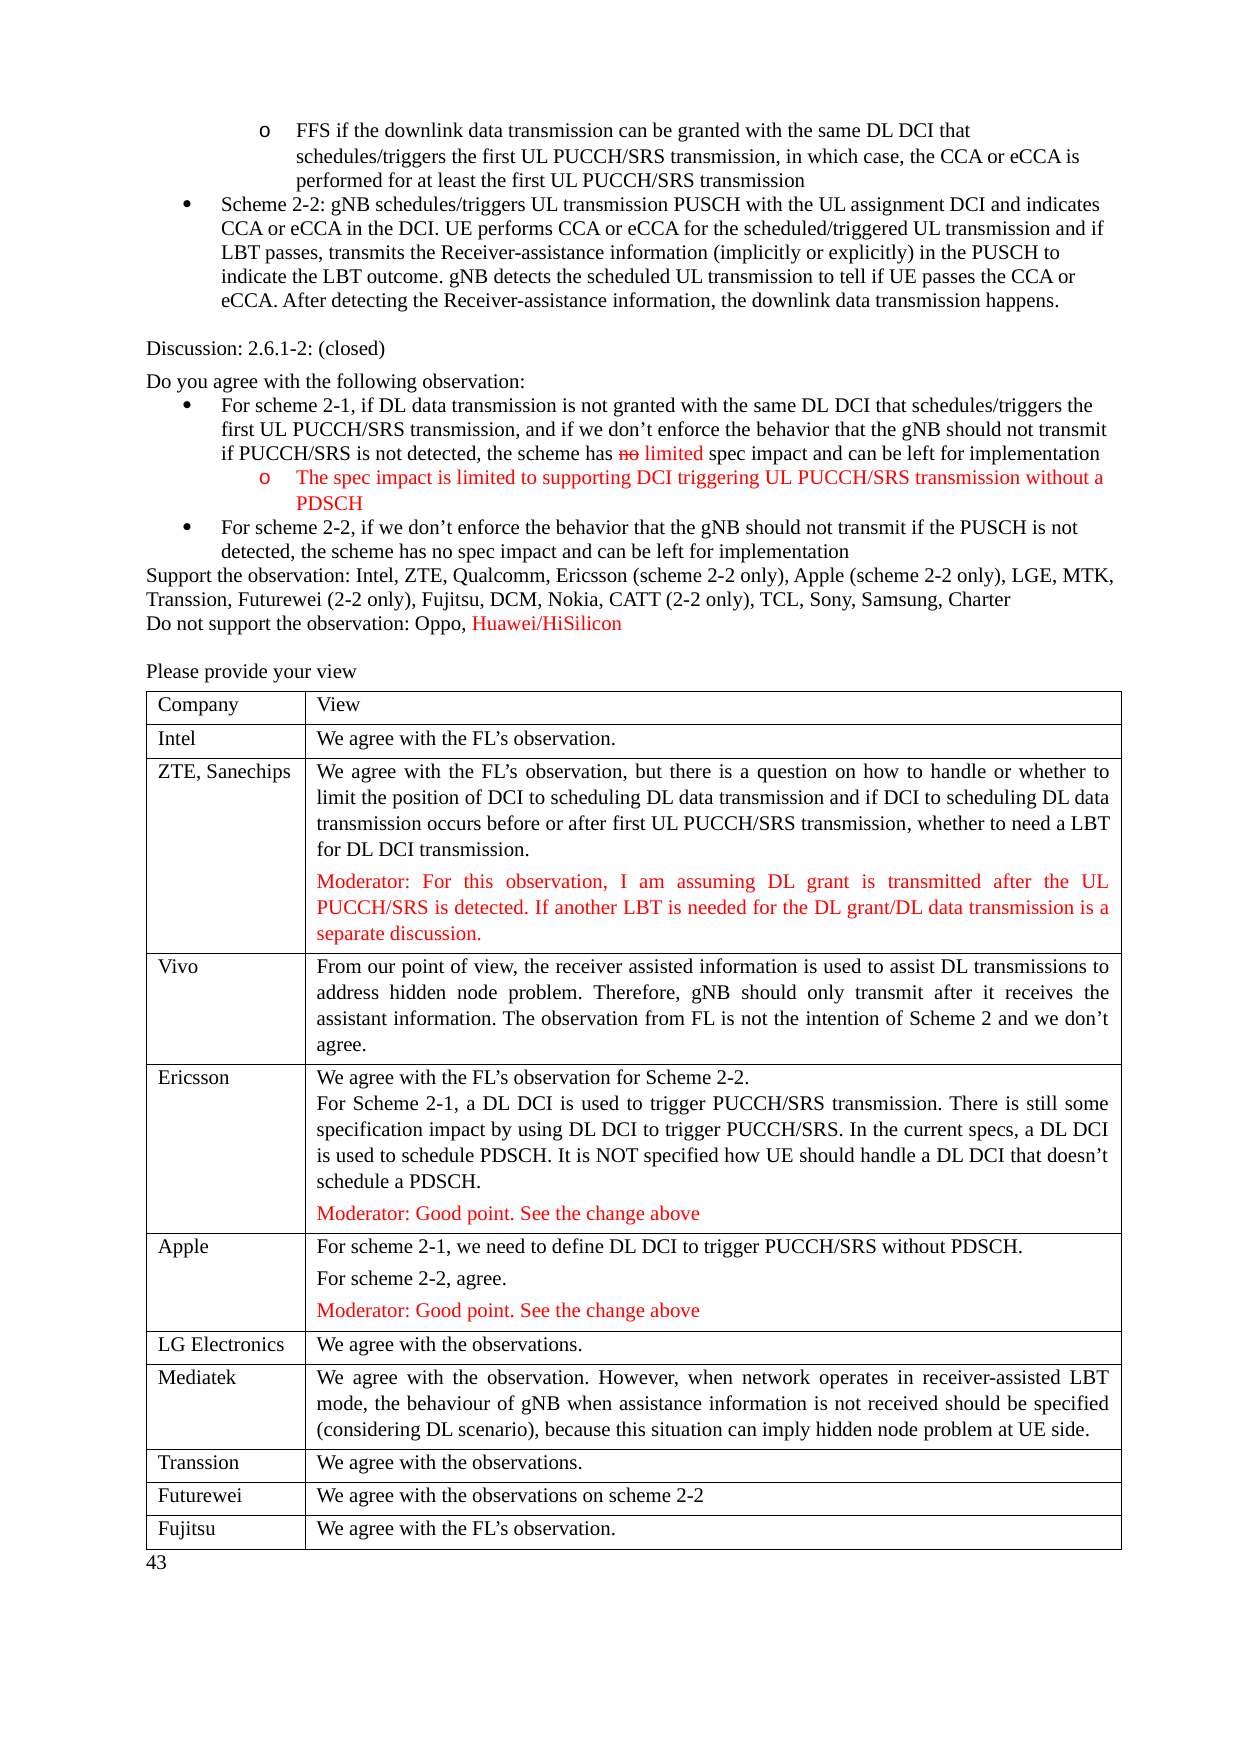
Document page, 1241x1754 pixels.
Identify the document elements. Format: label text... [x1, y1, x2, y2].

table_cell Futurewei [147, 1483, 305, 1515]
list Scheme 2-2: gNB schedules/triggers UL transmission PUSCH with the UL assignment DCI and indicates CCA or eCCA in the DCI. UE performs CCA or eCCA for the scheduled/triggered UL transmission and if LBT passes, transmits the Receiver-assistance information (implicitly or explicitly) in the PUSCH to indicate the LBT outcome. gNB detects the scheduled UL transmission to tell if UE passes the CCA or eCCA. After detecting the Receiver-assistance information, the downlink data transmission happens. [183, 192, 1122, 312]
text Do not support the observation: Oppo, Huawei/HiSilicon [146, 611, 1122, 635]
table_cell We agree with the observations. [306, 1450, 1121, 1482]
table_cell We agree with the FL’s observation. [306, 725, 1121, 758]
table_header View [306, 692, 1121, 724]
table_cell Vivo [147, 954, 305, 1064]
table_cell Mediatek [147, 1365, 305, 1449]
text Please provide your view [146, 659, 1122, 683]
table_header Company [147, 692, 305, 724]
list The spec impact is limited to supporting DCI triggering UL PUCCH/SRS transmission without a PDSCH [258, 465, 1122, 514]
table_cell Transsion [147, 1450, 305, 1482]
text Discussion: 2.6.1-2: (closed) [146, 336, 1122, 360]
list FFS if the downlink data transmission can be granted with the same DL DCI that schedules/triggers the first UL PUCCH/SRS transmission, in which case, the CCA or eCCA is performed for at least the first UL PUCCH/SRS transmission [258, 118, 1122, 192]
table_cell ZTE, Sanechips [147, 759, 305, 953]
table_cell We agree with the observation. However, when network operates in receiver-assisted LBT mode, the behaviour of gNB when assistance information is not received should be specified (considering DL scenario), because this situation can imply hidden node problem at UE side. [306, 1365, 1121, 1449]
table_cell Ericsson [147, 1065, 305, 1233]
table_cell Fujitsu [147, 1516, 305, 1548]
table_cell From our point of view, the receiver assisted information is used to assist DL transmissions to address hidden node problem. Therefore, gNB should only transmit after it receives the assistant information. The observation from FL is not the intention of Scheme 2 and we don’t agree. [306, 954, 1121, 1064]
table_cell For scheme 2-1, we need to define DL DCI to trigger PUCCH/SRS without PDSCH. For scheme 2-2, agree. Moderator: Good point. See the change above [306, 1234, 1121, 1331]
table_cell We agree with the observations. [306, 1332, 1121, 1364]
table_cell We agree with the FL’s observation. [306, 1516, 1121, 1548]
list For scheme 2-1, if DL data transmission is not granted with the same DL DCI that schedules/triggers the first UL PUCCH/SRS transmission, and if we don’t enforce the behavior that the gNB should not transmit if PUCCH/SRS is not detected, the scheme has no limited spec impact and can be left for implementation [183, 393, 1122, 465]
list For scheme 2-2, if we don’t enforce the behavior that the gNB should not transmit if the PUSCH is not detected, the scheme has no spec impact and can be left for implementation [183, 514, 1122, 563]
text Support the observation: Intel, ZTE, Qualcomm, Ericsson (scheme 2-2 only), Apple (scheme 2-2 only), LGE, MTK, Transsion, Futurewei (2-2 only), Fujitsu, DCM, Nokia, CATT (2-2 only), TCL, Sony, Samsung, Charter [146, 563, 1122, 611]
table_cell We agree with the observations on scheme 2-2 [306, 1483, 1121, 1515]
table_cell We agree with the FL’s observation, but there is a question on how to handle or whether to limit the position of DCI to scheduling DL data transmission and if DCI to scheduling DL data transmission occurs before or after first UL PUCCH/SRS transmission, whether to need a LBT for DL DCI transmission. Moderator: For this observation, I am assuming DL grant is transmitted after the UL PUCCH/SRS is detected. If another LBT is needed for the DL grant/DL data transmission is a separate discussion. [306, 759, 1121, 953]
table_cell LG Electronics [147, 1332, 305, 1364]
table_cell We agree with the FL’s observation for Scheme 2-2. For Scheme 2-1, a DL DCI is used to trigger PUCCH/SRS transmission. There is still some specification impact by using DL DCI to trigger PUCCH/SRS. In the current specs, a DL DCI is used to schedule PDSCH. It is NOT specified how UE should handle a DL DCI that doesn’t schedule a PDSCH. Moderator: Good point. See the change above [306, 1065, 1121, 1233]
text Do you agree with the following observation: [146, 368, 1122, 393]
table_cell Apple [147, 1234, 305, 1331]
table_cell Intel [147, 725, 305, 758]
